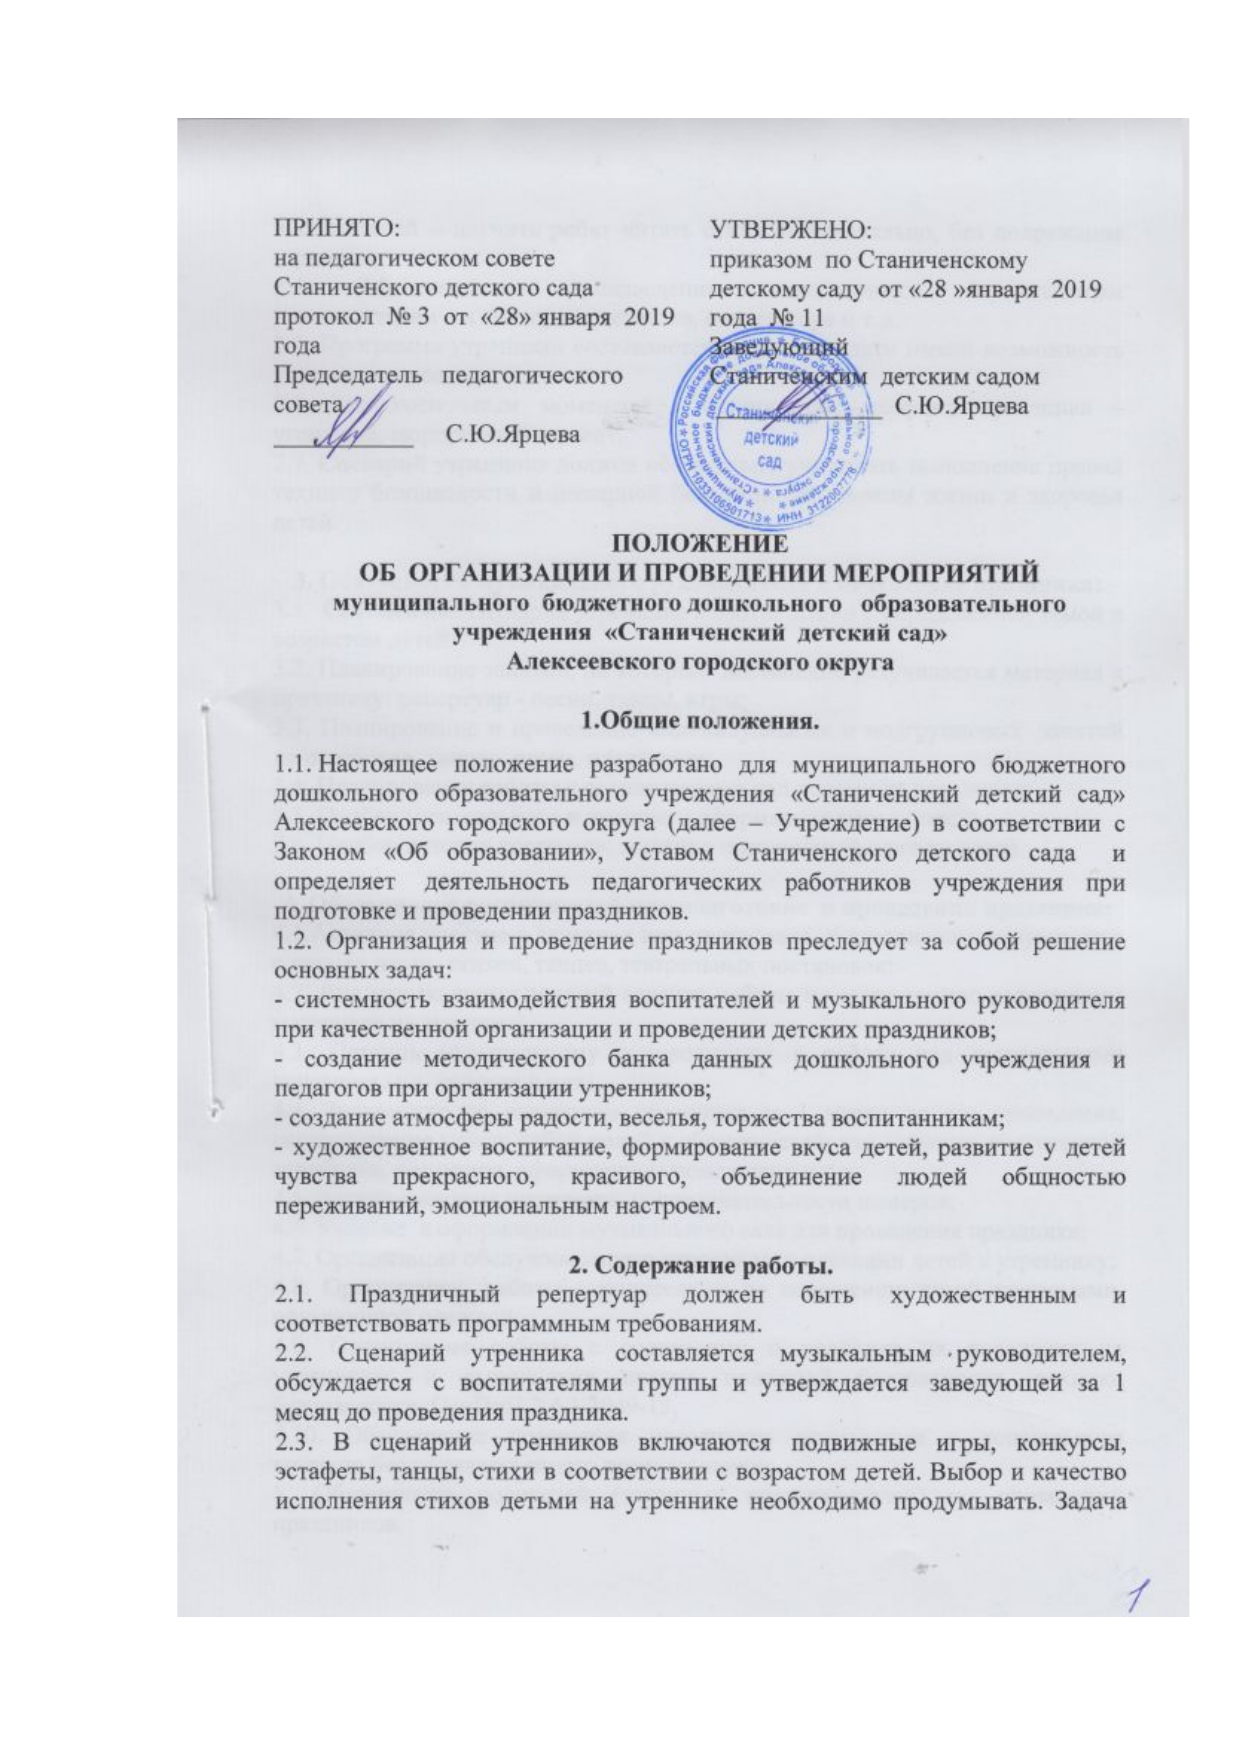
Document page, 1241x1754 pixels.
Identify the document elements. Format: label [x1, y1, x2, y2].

picture [177, 118, 1190, 1617]
